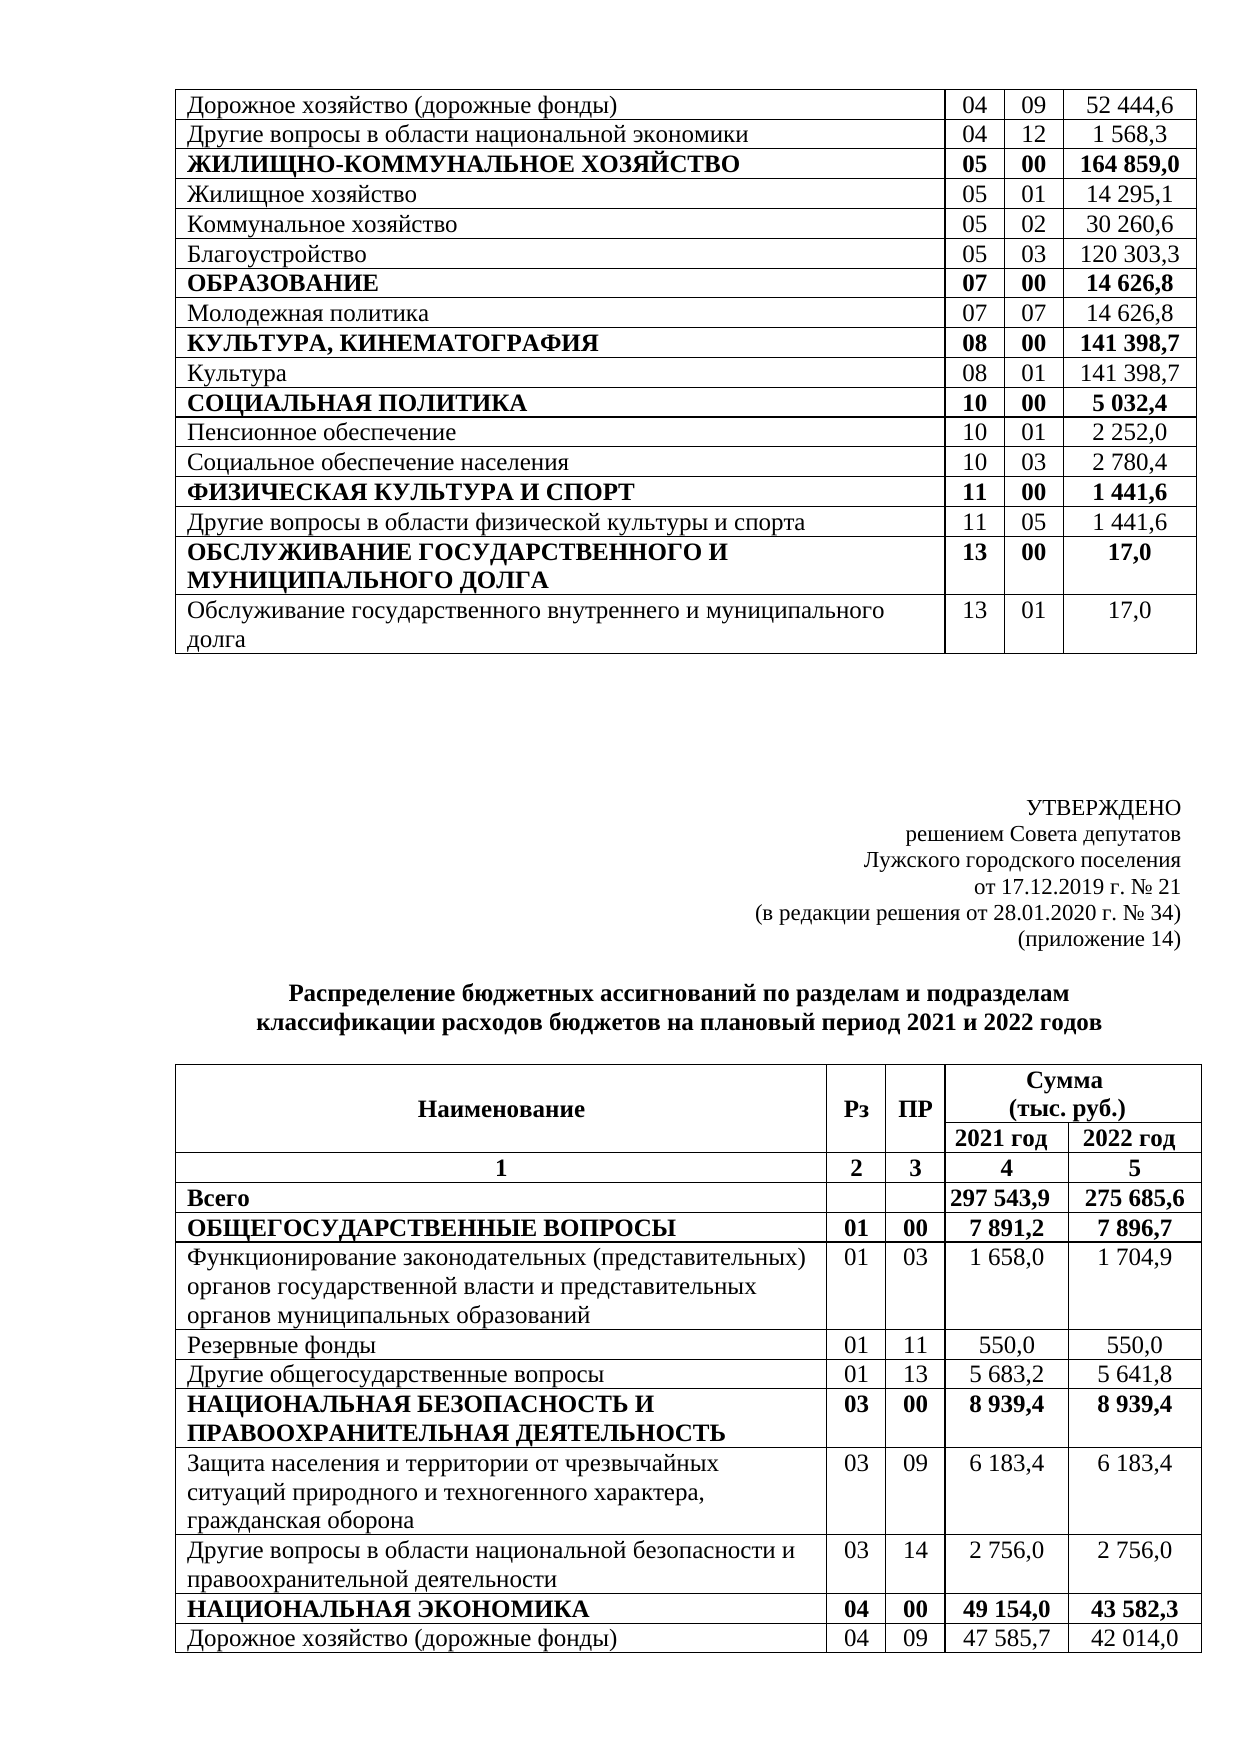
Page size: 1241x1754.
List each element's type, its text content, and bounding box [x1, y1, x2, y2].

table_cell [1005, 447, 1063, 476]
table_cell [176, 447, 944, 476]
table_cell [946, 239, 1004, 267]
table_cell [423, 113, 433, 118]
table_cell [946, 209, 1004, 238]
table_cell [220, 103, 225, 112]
text Распределение бюджетных ассигнований по разделам и подразделам [177, 978, 1181, 1007]
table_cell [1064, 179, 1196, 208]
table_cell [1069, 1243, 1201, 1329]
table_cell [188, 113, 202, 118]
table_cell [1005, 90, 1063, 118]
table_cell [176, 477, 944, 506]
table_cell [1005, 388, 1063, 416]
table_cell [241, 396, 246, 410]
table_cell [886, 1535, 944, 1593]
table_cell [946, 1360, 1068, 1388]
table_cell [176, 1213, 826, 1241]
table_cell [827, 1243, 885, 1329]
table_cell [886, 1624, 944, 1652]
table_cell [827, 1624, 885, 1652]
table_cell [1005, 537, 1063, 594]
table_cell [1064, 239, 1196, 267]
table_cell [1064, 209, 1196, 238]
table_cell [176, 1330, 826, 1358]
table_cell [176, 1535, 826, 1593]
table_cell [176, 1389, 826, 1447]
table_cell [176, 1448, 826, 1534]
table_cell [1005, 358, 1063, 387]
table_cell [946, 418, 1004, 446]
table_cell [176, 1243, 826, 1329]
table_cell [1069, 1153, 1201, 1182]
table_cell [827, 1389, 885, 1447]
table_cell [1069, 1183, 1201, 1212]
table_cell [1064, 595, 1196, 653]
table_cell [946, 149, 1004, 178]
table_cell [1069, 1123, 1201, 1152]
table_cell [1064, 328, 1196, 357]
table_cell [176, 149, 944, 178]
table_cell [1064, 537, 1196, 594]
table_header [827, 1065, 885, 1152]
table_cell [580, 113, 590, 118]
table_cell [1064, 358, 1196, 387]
text решением Совета депутатов [177, 820, 1181, 846]
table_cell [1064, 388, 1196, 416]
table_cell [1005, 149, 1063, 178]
text Лужского городского поселения [177, 846, 1181, 873]
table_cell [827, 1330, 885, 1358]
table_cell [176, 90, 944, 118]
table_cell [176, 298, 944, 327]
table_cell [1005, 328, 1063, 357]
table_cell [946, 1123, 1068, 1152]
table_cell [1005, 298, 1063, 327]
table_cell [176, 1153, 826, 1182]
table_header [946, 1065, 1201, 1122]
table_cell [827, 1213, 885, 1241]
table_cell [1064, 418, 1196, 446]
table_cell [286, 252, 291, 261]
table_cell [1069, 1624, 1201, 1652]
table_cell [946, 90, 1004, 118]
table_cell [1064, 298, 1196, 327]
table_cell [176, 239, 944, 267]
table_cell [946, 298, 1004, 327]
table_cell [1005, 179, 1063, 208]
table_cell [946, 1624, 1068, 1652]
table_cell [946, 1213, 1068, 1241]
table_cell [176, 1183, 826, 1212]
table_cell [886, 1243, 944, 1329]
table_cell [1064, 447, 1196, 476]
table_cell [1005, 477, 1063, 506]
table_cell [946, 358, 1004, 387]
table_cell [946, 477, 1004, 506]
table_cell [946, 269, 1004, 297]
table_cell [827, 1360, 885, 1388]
text УТВЕРЖДЕНО [177, 794, 1181, 820]
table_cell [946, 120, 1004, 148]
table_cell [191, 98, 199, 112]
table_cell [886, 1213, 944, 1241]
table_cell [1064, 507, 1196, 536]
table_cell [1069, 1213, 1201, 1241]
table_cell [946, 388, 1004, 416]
text от 17.12.2019 г. № 21 [177, 873, 1181, 899]
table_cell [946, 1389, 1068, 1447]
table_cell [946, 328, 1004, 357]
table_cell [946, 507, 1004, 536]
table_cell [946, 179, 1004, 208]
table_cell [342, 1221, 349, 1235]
text классификации расходов бюджетов на плановый период 2021 и 2022 годов [177, 1007, 1181, 1036]
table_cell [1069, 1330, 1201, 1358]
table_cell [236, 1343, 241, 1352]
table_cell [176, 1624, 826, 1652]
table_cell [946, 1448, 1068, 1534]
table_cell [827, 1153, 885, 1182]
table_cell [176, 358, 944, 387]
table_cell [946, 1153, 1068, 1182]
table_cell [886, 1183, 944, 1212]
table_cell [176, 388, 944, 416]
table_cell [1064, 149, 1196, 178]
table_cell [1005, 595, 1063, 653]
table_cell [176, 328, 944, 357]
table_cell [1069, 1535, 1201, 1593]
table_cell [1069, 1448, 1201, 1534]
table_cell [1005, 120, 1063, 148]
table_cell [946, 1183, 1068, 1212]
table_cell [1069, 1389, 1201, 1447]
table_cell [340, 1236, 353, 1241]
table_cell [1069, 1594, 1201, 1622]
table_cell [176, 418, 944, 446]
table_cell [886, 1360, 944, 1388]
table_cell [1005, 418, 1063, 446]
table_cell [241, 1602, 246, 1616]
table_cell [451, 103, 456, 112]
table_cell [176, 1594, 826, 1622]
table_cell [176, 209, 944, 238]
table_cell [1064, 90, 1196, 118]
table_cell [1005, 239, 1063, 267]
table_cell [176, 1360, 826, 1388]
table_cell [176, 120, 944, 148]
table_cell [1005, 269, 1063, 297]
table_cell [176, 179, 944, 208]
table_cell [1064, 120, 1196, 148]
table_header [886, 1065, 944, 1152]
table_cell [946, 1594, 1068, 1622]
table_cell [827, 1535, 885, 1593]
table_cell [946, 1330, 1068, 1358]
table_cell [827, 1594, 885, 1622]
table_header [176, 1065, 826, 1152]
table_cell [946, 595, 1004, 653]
text (в редакции решения от 28.01.2020 г. № 34) [177, 899, 1181, 926]
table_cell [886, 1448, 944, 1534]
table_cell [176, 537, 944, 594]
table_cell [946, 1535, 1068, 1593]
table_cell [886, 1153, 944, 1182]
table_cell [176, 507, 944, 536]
text (приложение 14) [177, 926, 1181, 952]
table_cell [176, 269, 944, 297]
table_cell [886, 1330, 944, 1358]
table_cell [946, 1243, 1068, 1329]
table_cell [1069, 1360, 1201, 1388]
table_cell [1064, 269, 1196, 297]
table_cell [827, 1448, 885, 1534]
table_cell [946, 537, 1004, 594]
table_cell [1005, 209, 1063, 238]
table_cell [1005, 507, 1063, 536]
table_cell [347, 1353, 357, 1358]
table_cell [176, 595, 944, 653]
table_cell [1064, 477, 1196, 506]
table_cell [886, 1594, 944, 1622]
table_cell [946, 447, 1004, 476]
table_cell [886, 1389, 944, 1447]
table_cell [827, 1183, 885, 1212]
